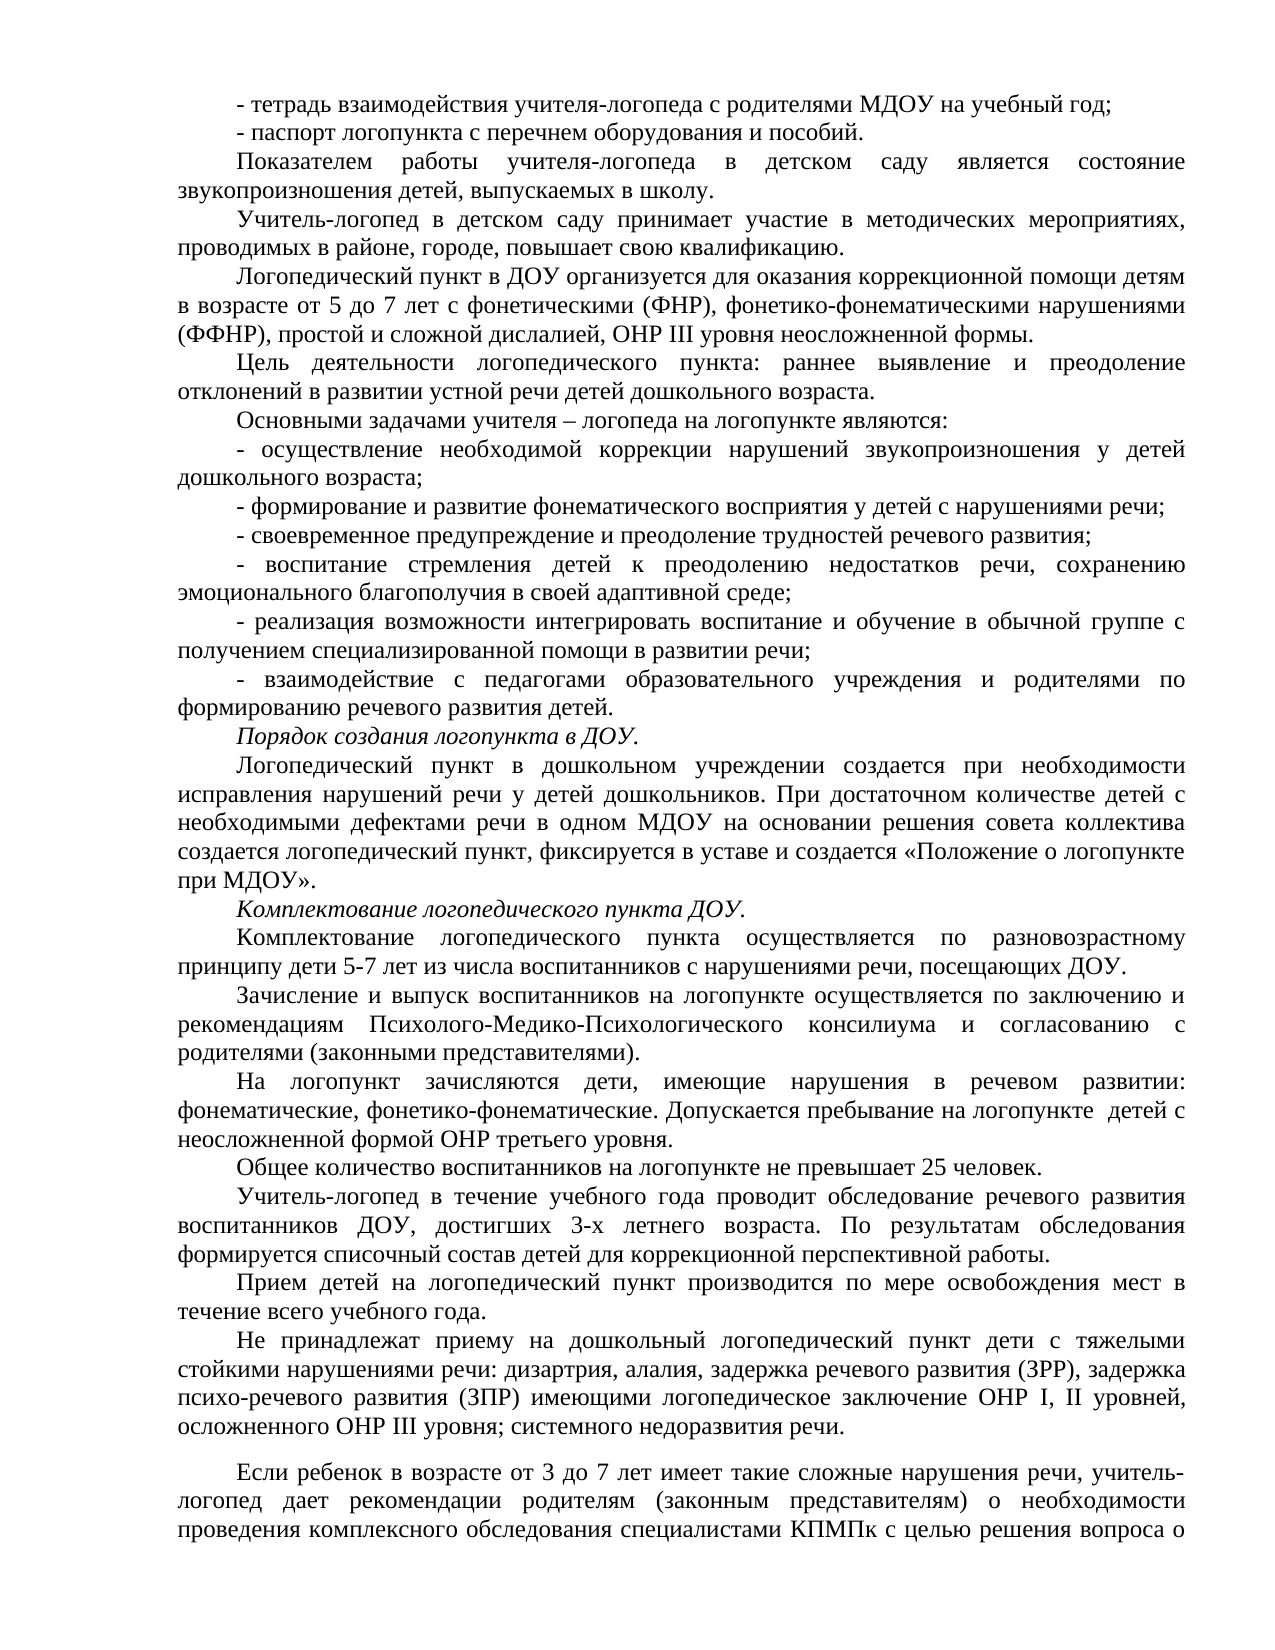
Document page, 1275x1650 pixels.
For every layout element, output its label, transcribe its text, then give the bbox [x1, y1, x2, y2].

text Порядок создания логопункта в ДОУ. [177, 721, 1186, 750]
text Общее количество воспитанников на логопункте не превышает 25 человек. [177, 1152, 1186, 1181]
text Основными задачами учителя – логопеда на логопункте являются: [177, 405, 1186, 434]
text Комплектование логопедического пункта ДОУ. [177, 894, 1186, 922]
text На логопункт зачисляются дети, имеющие нарушения в речевом развитии: фонематические, фонетико-фонематические. Допускается пребывание на логопункте детей с неосложненной формой ОНР третьего уровня. [177, 1066, 1186, 1152]
text Не принадлежат приему на дошкольный логопедический пункт дети с тяжелыми стойкими нарушениями речи: дизартрия, алалия, задержка речевого развития (ЗРР), задержка психо-речевого развития (ЗПР) имеющими логопедическое заключение ОНР I, II уровней, осложненного ОНР III уровня; системного недоразвития речи. [177, 1325, 1186, 1440]
text - воспитание стремления детей к преодолению недостатков речи, сохранению эмоционального благополучия в своей адаптивной среде; [177, 549, 1186, 606]
text Цель деятельности логопедического пункта: раннее выявление и преодоление отклонений в развитии устной речи детей дошкольного возраста. [177, 347, 1186, 405]
text - реализация возможности интегрировать воспитание и обучение в обычной группе с получением специализированной помощи в развитии речи; [177, 606, 1186, 664]
text Комплектование логопедического пункта осуществляется по разновозрастному принципу дети 5-7 лет из числа воспитанников с нарушениями речи, посещающих ДОУ. [177, 922, 1186, 980]
text - осуществление необходимой коррекции нарушений звукопроизношения у детей дошкольного возраста; [177, 434, 1186, 491]
text Показателем работы учителя-логопеда в детском саду является состояние звукопроизношения детей, выпускаемых в школу. [177, 146, 1186, 204]
text Зачисление и выпуск воспитанников на логопункте осуществляется по заключению и рекомендациям Психолого-Медико-Психологического консилиума и согласованию с родителями (законными представителями). [177, 980, 1186, 1066]
text - тетрадь взаимодействия учителя-логопеда с родителями МДОУ на учебный год; [177, 89, 1186, 117]
text Учитель-логопед в течение учебного года проводит обследование речевого развития воспитанников ДОУ, достигших 3-х летнего возраста. По результатам обследования формируется списочный состав детей для коррекционной перспективной работы. [177, 1181, 1186, 1267]
text Прием детей на логопедический пункт производится по мере освобождения мест в течение всего учебного года. [177, 1267, 1186, 1325]
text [177, 1457, 1186, 1543]
text Учитель-логопед в детском саду принимает участие в методических мероприятиях, проводимых в районе, городе, повышает свою квалификацию. [177, 204, 1186, 261]
text - взаимодействие с педагогами образовательного учреждения и родителями по формированию речевого развития детей. [177, 664, 1186, 721]
text Логопедический пункт в дошкольном учреждении создается при необходимости исправления нарушений речи у детей дошкольников. При достаточном количестве детей с необходимыми дефектами речи в одном МДОУ на основании решения совета коллектива создается логопедический пункт, фиксируется в уставе и создается «Положение о логопункте при МДОУ». [177, 750, 1186, 894]
text - паспорт логопункта с перечнем оборудования и пособий. [177, 117, 1186, 146]
text Логопедический пункт в ДОУ организуется для оказания коррекционной помощи детям в возрасте от 5 до 7 лет с фонетическими (ФНР), фонетико-фонематическими нарушениями (ФФНР), простой и сложной дислалией, ОНР III уровня неосложненной формы. [177, 261, 1186, 347]
text - своевременное предупреждение и преодоление трудностей речевого развития; [177, 520, 1186, 549]
text - формирование и развитие фонематического восприятия у детей с нарушениями речи; [177, 491, 1186, 520]
